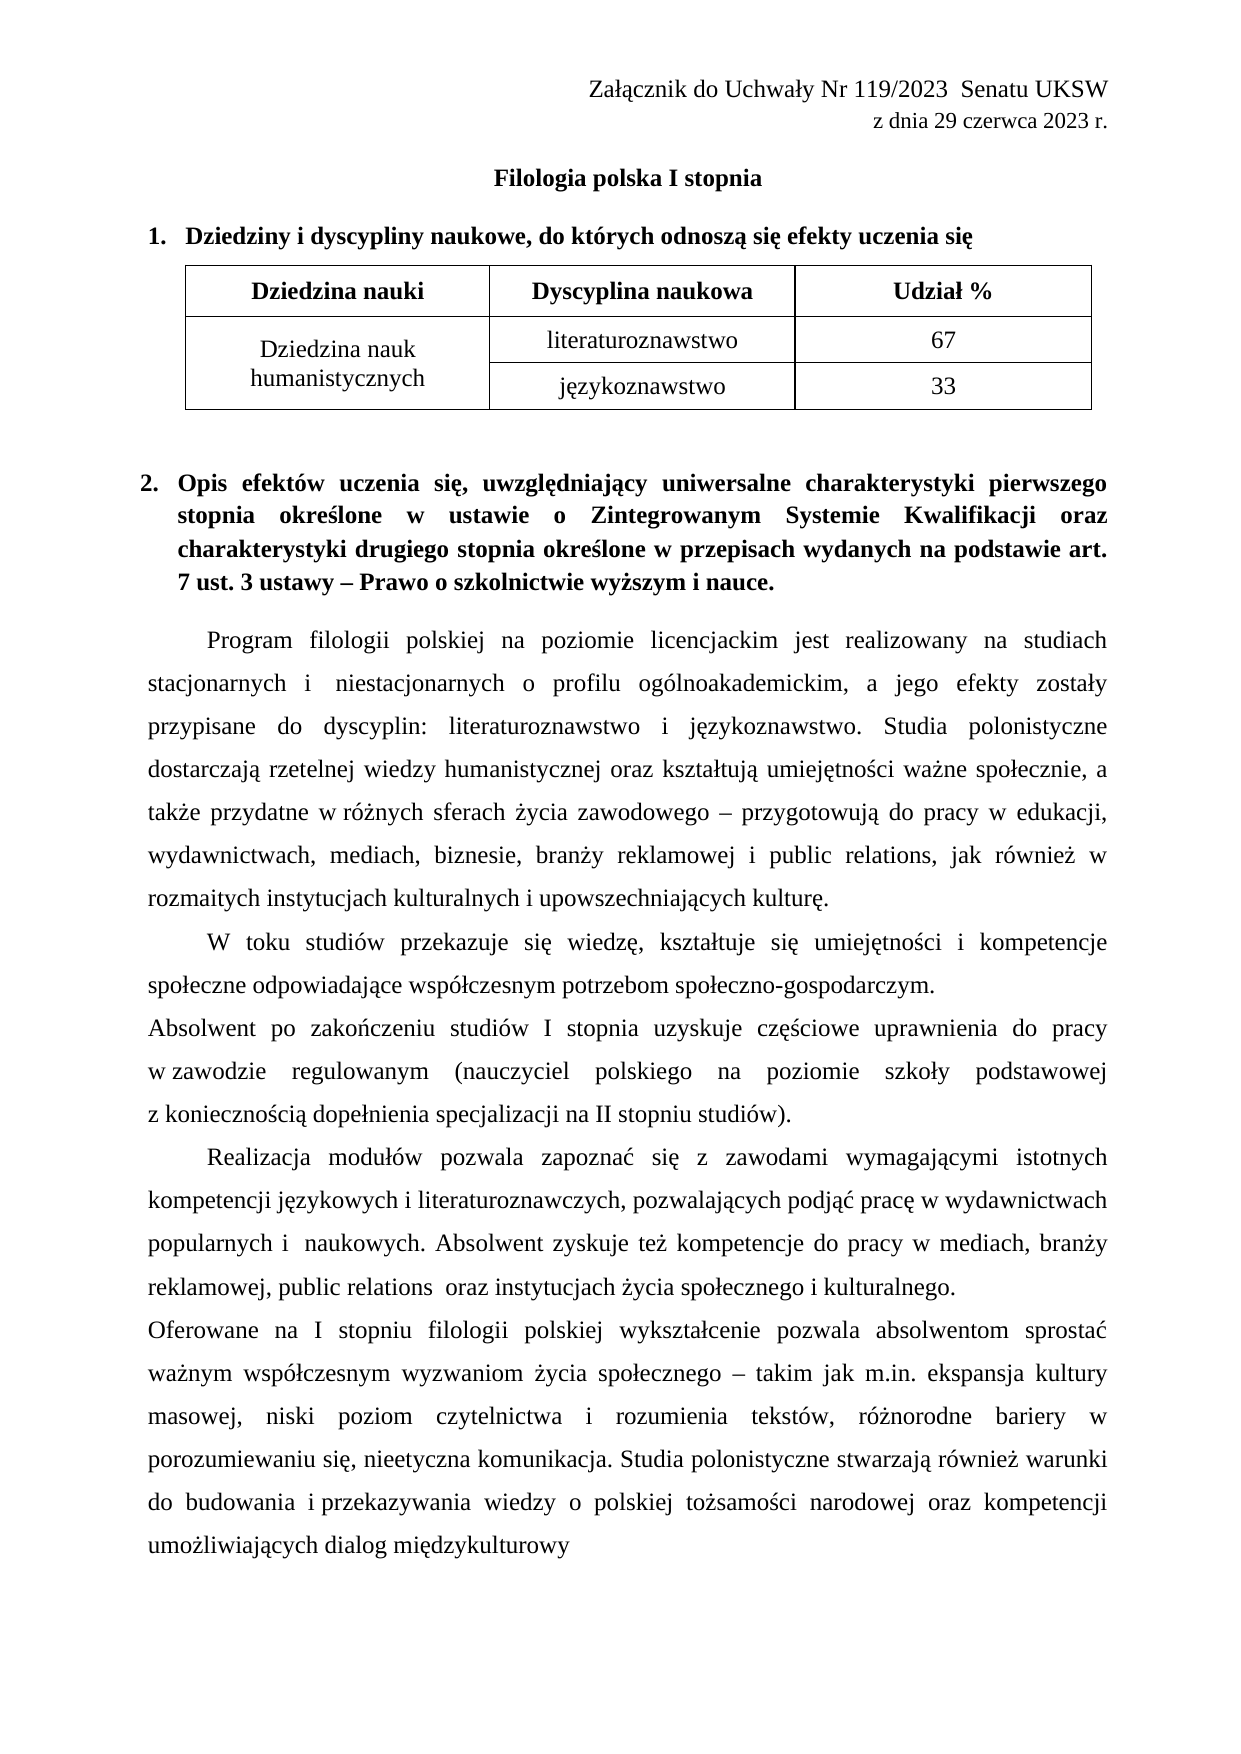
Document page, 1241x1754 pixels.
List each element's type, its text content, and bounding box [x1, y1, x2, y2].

text Realizacja modułów pozwala zapoznać się z zawodami wymagającymi istotnych kompetencji językowych i literaturoznawczych, pozwalających podjąć pracę w wydawnictwach popularnych i naukowych. Absolwent zyskuje też kompetencje do pracy w mediach, branży reklamowej, public relations oraz instytucjach życia społecznego i kulturalnego. [148, 1142, 1108, 1300]
text z dnia 29 czerwca 2023 r. [148, 107, 1108, 133]
text W toku studiów przekazuje się wiedzę, kształtuje się umiejętności i kompetencje społeczne odpowiadające współczesnym potrzebom społeczno-gospodarczym. [148, 927, 1108, 998]
text Absolwent po zakończeniu studiów I stopnia uzyskuje częściowe uprawnienia do pracy w zawodzie regulowanym (nauczyciel polskiego na poziomie szkoły podstawowej z koniecznością dopełnienia specjalizacji na II stopniu studiów). [148, 1013, 1108, 1128]
table_cell Dziedzina nauk humanistycznych [186, 317, 489, 408]
table_cell literaturoznawstwo [490, 317, 794, 362]
table_header Dyscyplina naukowa [490, 266, 794, 316]
table_header Udział % [796, 266, 1091, 316]
text Oferowane na I stopniu filologii polskiej wykształcenie pozwala absolwentom sprostać ważnym współczesnym wyzwaniom życia społecznego – takim jak m.in. ekspansja kultury masowej, niski poziom czytelnictwa i rozumienia tekstów, różnorodne bariery w porozumiewaniu się, nieetyczna komunikacja. Studia polonistyczne stwarzają również warunki do budowania i przekazywania wiedzy o polskiej tożsamości narodowej oraz kompetencji umożliwiających dialog międzykulturowy [148, 1315, 1108, 1559]
table_header Dziedzina nauki [186, 266, 489, 316]
table_cell 33 [796, 363, 1091, 408]
table_cell językoznawstwo [490, 363, 794, 408]
text Program filologii polskiej na poziomie licencjackim jest realizowany na studiach stacjonarnych i niestacjonarnych o profilu ogólnoakademickim, a jego efekty zostały przypisane do dyscyplin: literaturoznawstwo i językoznawstwo. Studia polonistyczne dostarczają rzetelnej wiedzy humanistycznej oraz kształtują umiejętności ważne społecznie, a także przydatne w różnych sferach życia zawodowego – przygotowują do pracy w edukacji, wydawnictwach, mediach, biznesie, branży reklamowej i public relations, jak również w rozmaitych instytucjach kulturalnych i upowszechniających kulturę. [148, 625, 1108, 912]
text Załącznik do Uchwały Nr 119/2023 Senatu UKSW [148, 74, 1108, 103]
list Opis efektów uczenia się, uwzględniający uniwersalne charakterystyki pierwszego stopnia określone w ustawie o Zintegrowanym Systemie Kwalifikacji oraz charakterystyki drugiego stopnia określone w przepisach wydanych na podstawie art. 7 ust. 3 ustawy – Prawo o szkolnictwie wyższym i nauce. [140, 468, 1108, 595]
list Filologia polska I stopnia [148, 163, 1108, 192]
table_cell 67 [796, 317, 1091, 362]
list Dziedziny i dyscypliny naukowe, do których odnoszą się efekty uczenia się [148, 221, 1108, 250]
